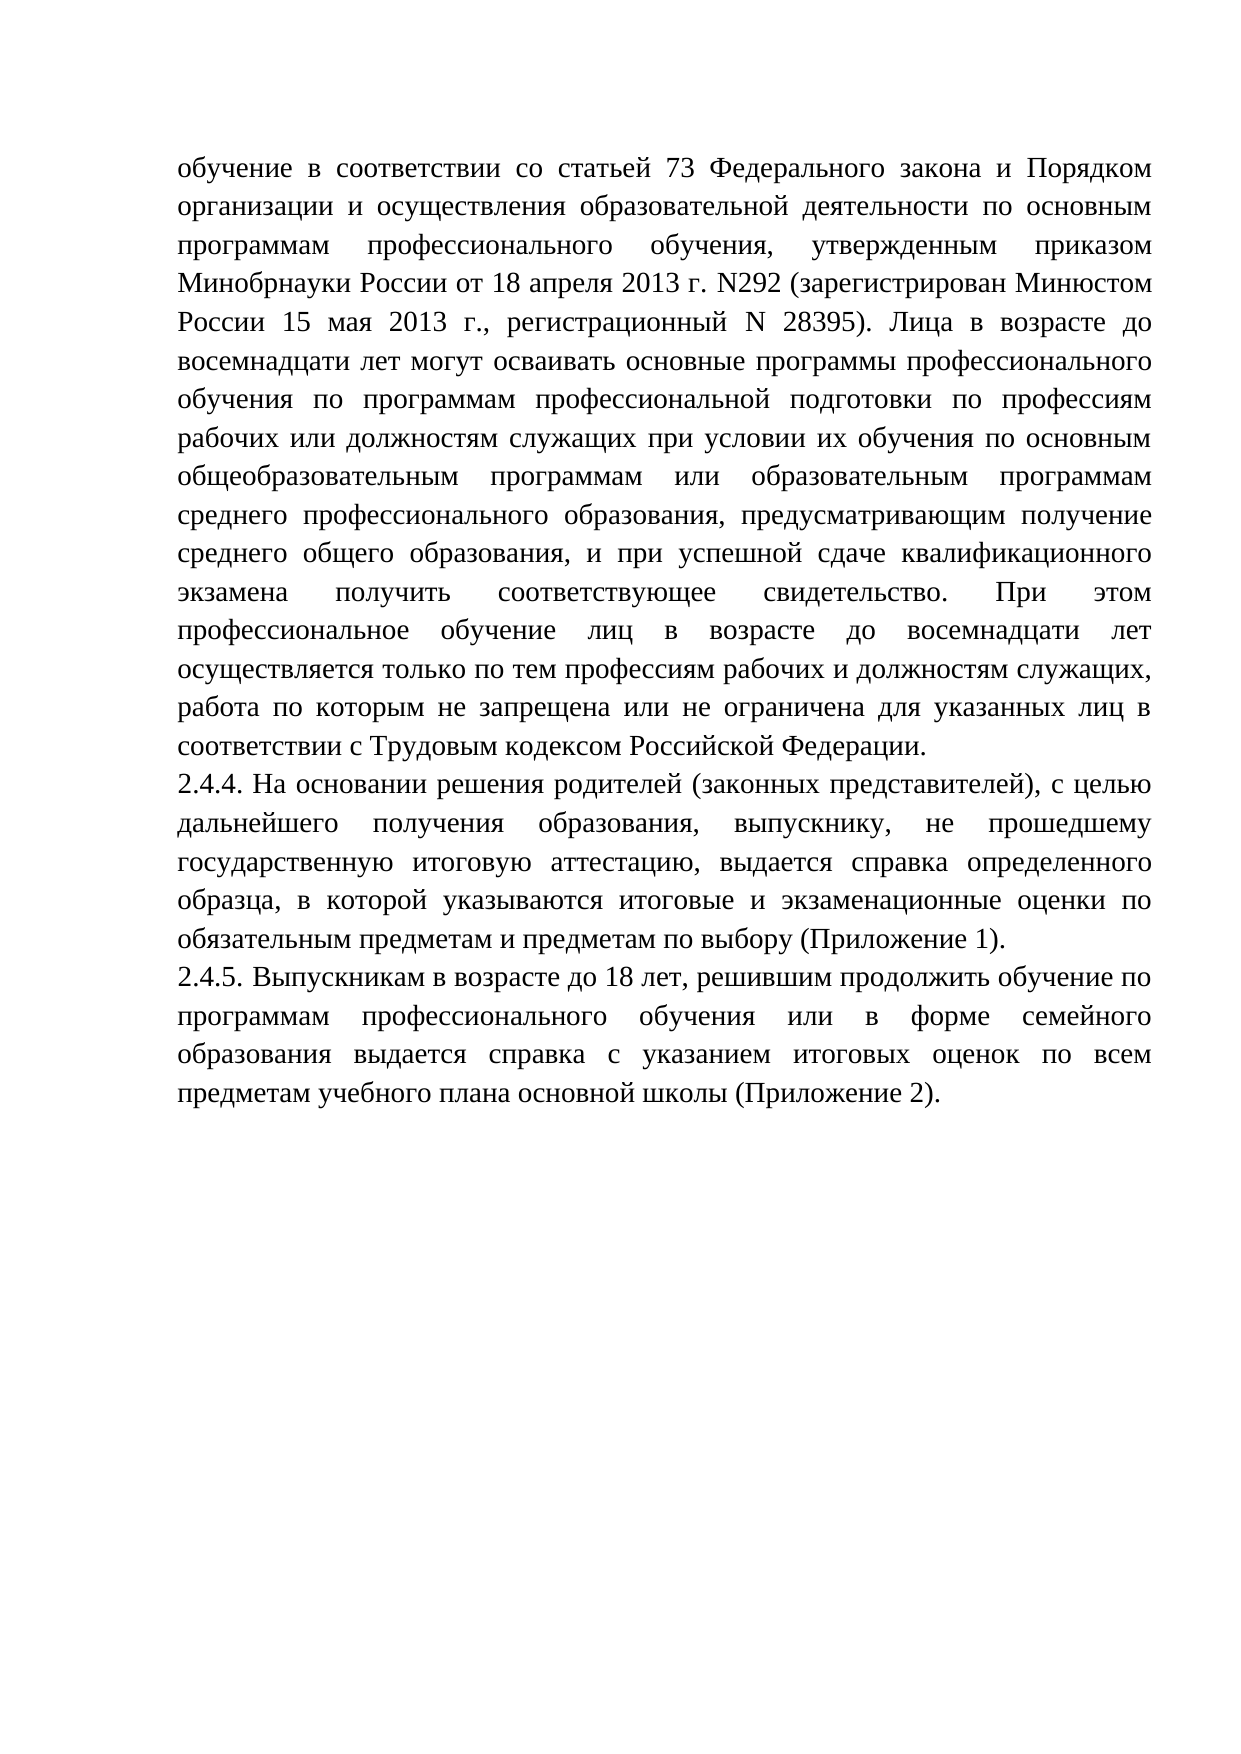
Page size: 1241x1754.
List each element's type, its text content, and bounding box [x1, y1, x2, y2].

list На основании решения родителей (законных представителей), с целью дальнейшего получения образования, выпускнику, не прошедшему государственную итоговую аттестацию, выдается справка определенного образца, в которой указываются итоговые и экзаменационные оценки по обязательным предметам и предметам по выбору (Приложение 1). [177, 767, 1153, 954]
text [177, 150, 1153, 762]
list Выпускникам в возрасте до 18 лет, решившим продолжить обучение по программам профессионального обучения или в форме семейного образования выдается справка с указанием итоговых оценок по всем предметам учебного плана основной школы (Приложение 2). [177, 959, 1153, 1108]
